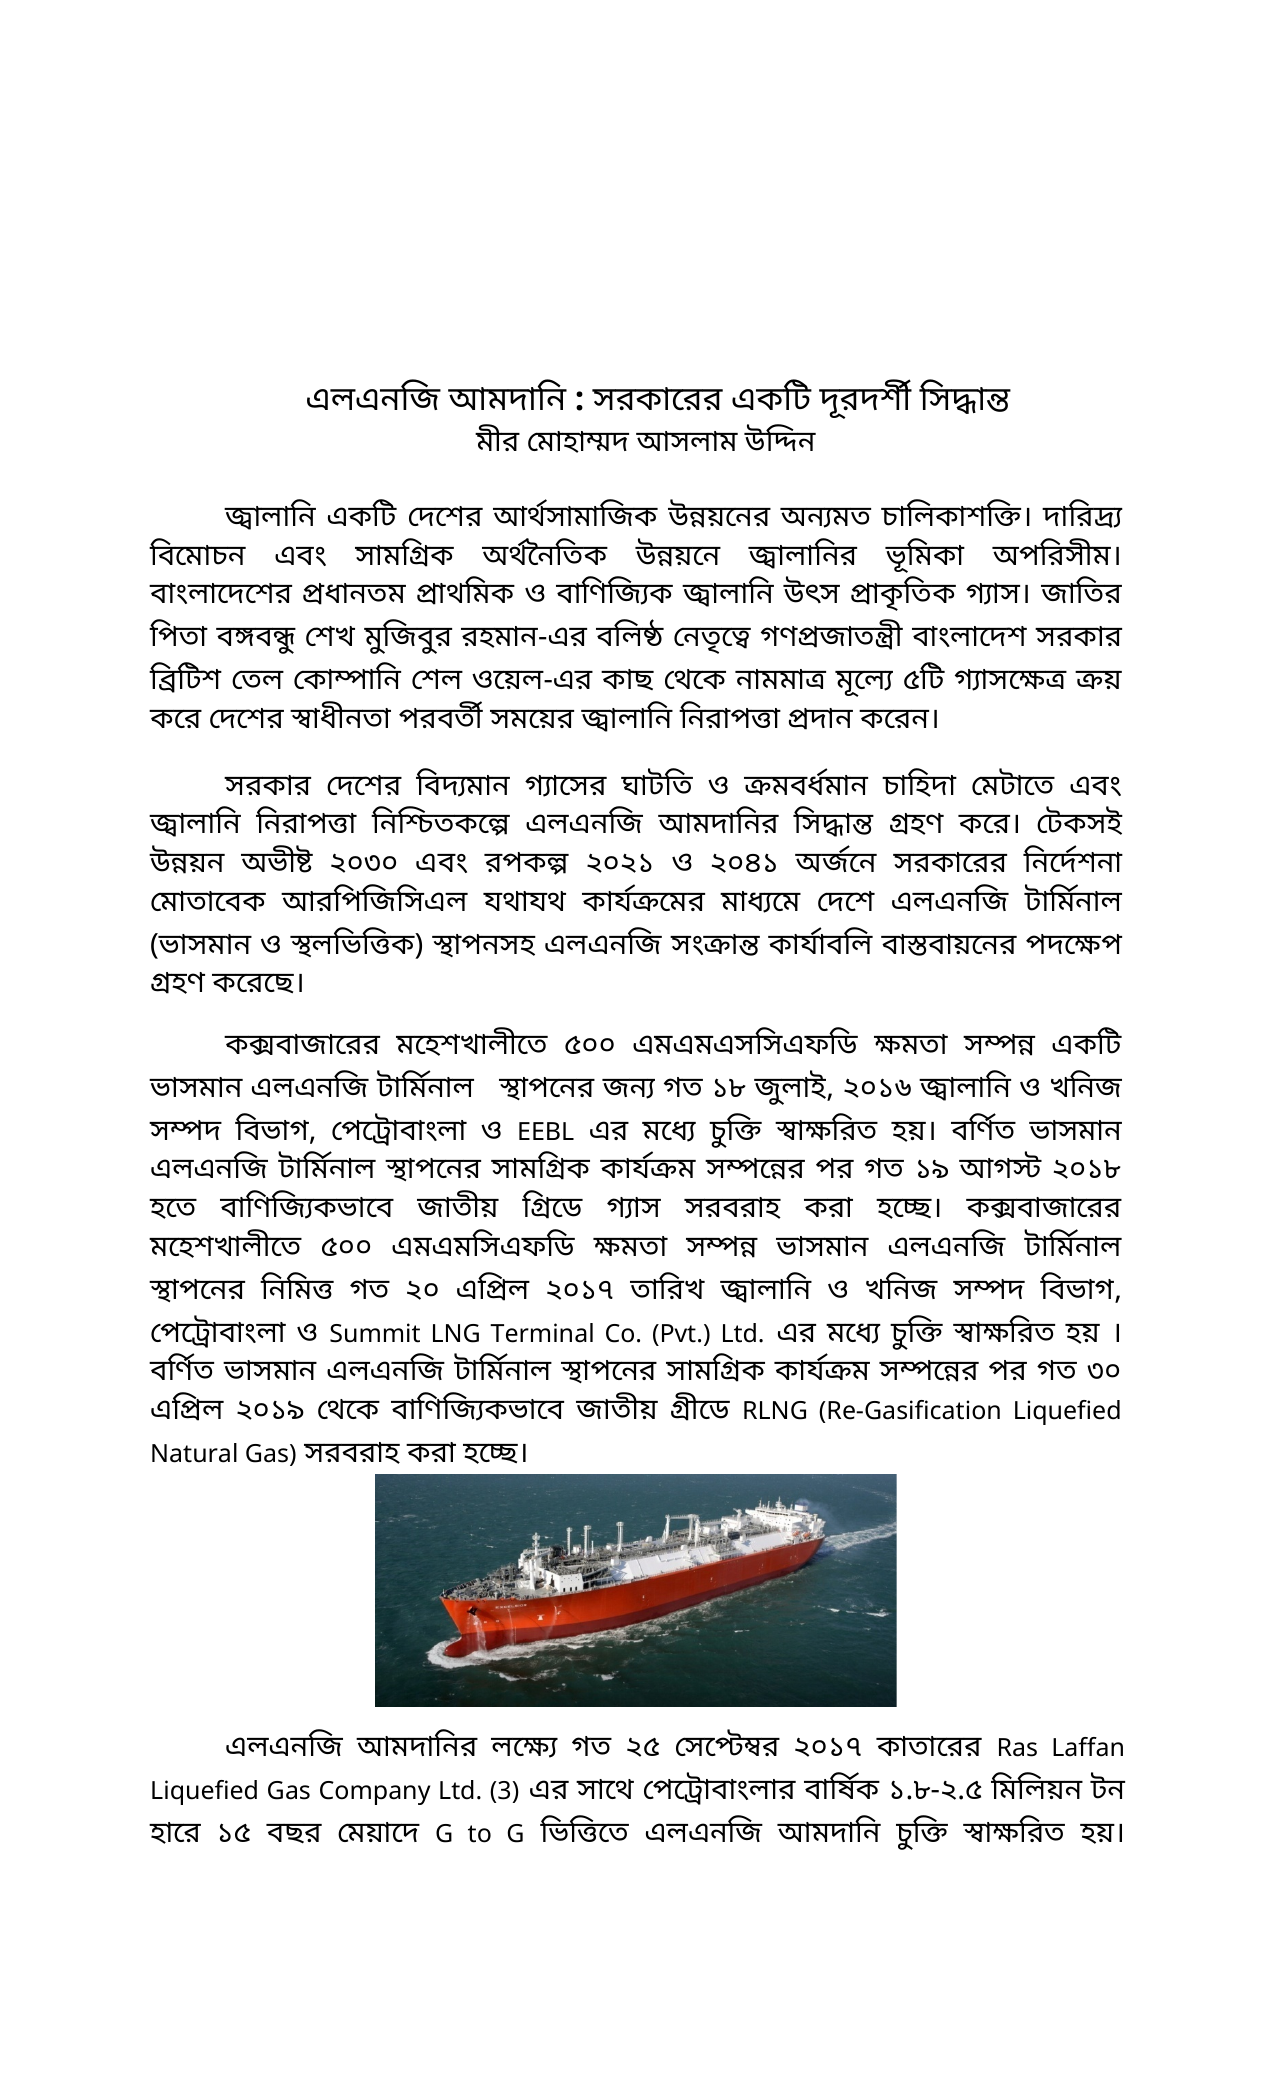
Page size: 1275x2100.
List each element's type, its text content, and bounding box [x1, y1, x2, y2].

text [150, 1730, 1125, 1854]
text মীর মোহাম্মদ আসলাম উদ্দিন [112, 424, 1178, 463]
text সরকার দেশের বিদ্যমান গ্যাসের ঘাটতি ও ক্রমবর্ধমান চাহিদা মেটাতে এবং জ্বালানি নিরাপত্তা নিশ্চিতকল্পে এলএনজি আমদানির সিদ্ধান্ত গ্রহণ করে। টেকসই উন্নয়ন অভীষ্ট ২০৩০ এবং রপকল্প ২০২১ ও ২০৪১ অর্জনে সরকারের নির্দেশনা মোতাবেক আরপিজিসিএল যথাযথ কার্যক্রমের মাধ্যমে দেশে এলএনজি টার্মিনাল (ভাসমান ও স্থলভিত্তিক) স্থাপনসহ এলএনজি সংক্রান্ত কার্যাবলি বাস্তবায়নের পদক্ষেপ গ্রহণ করেছে। [150, 768, 1122, 1004]
text কক্সবাজারের মহেশখালীতে ৫০০ এমএমএসসিএফডি ক্ষমতা সম্পন্ন একটি ভাসমান এলএনজি টার্মিনাল স্থাপনের জন্য গত ১৮ জুলাই, ২০১৬ জ্বালানি ও খনিজ সম্পদ বিভাগ, পেট্রোবাংলা ও EEBL এর মধ্যে চুক্তি স্বাক্ষরিত হয়। বর্ণিত ভাসমান এলএনজি টার্মিনাল স্থাপনের সামগ্রিক কার্যক্রম সম্পন্নের পর গত ১৯ আগস্ট ২০১৮ হতে বাণিজ্যিকভাবে জাতীয় গ্রিডে গ্যাস সরবরাহ করা হচ্ছে। কক্সবাজারের মহেশখালীতে ৫০০ এমএমসিএফডি ক্ষমতা সম্পন্ন ভাসমান এলএনজি টার্মিনাল স্থাপনের নিমিত্ত গত ২০ এপ্রিল ২০১৭ তারিখ জ্বালানি ও খনিজ সম্পদ বিভাগ, পেট্রোবাংলা ও Summit LNG Terminal Co. (Pvt.) Ltd. এর মধ্যে চুক্তি স্বাক্ষরিত হয় । বর্ণিত ভাসমান এলএনজি টার্মিনাল স্থাপনের সামগ্রিক কার্যক্রম সম্পন্নের পর গত ৩০ এপ্রিল ২০১৯ থেকে বাণিজ্যিকভাবে জাতীয় গ্রীডে RLNG (Re-Gasification Liquefied Natural Gas) সরবরাহ করা হচ্ছে। [150, 1027, 1122, 1474]
text এলএনজি আমদানি : সরকারের একটি দূরদর্শী সিদ্ধান্ত [165, 375, 1151, 424]
text জ্বালানি একটি দেশের আর্থসামাজিক উন্নয়নের অন্যমত চালিকাশক্তি। দারিদ্র্য বিমোচন এবং সামগ্রিক অর্থনৈতিক উন্নয়নে জ্বালানির ভূমিকা অপরিসীম। বাংলাদেশের প্রধানতম প্রাথমিক ও বাণিজ্যিক জ্বালানি উৎস প্রাকৃতিক গ্যাস। জাতির পিতা বঙ্গবন্ধু শেখ মুজিবুর রহমান-এর বলিষ্ঠ নেতৃত্বে গণপ্রজাতন্ত্রী বাংলাদেশ সরকার ব্রিটিশ তেল কোম্পানি শেল ওয়েল-এর কাছ থেকে নামমাত্র মূল্যে ৫টি গ্যাসক্ষেত্র ক্রয় করে দেশের স্বাধীনতা পরবর্তী সময়ের জ্বালানি নিরাপত্তা প্রদান করেন। [150, 500, 1122, 740]
picture [375, 1474, 897, 1707]
